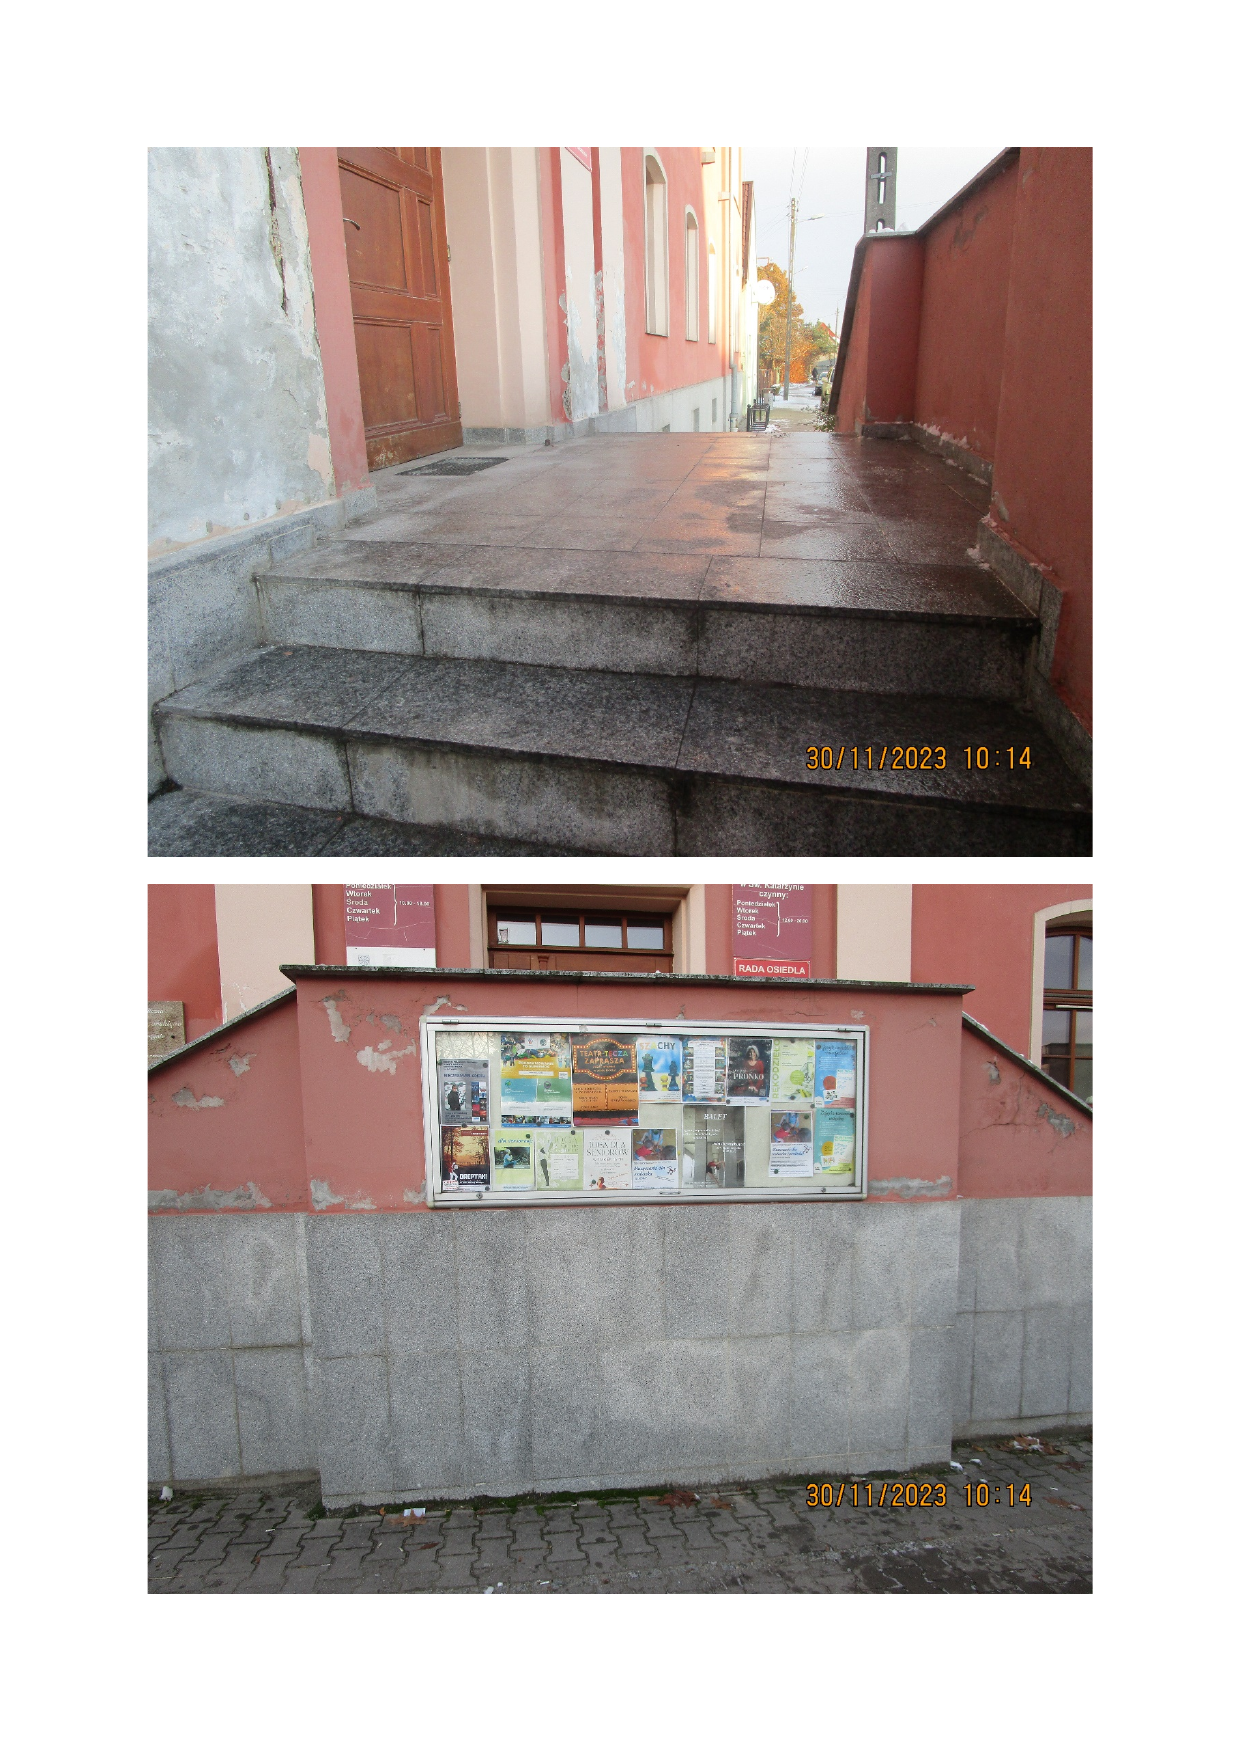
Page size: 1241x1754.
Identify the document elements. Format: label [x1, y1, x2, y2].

picture [147, 884, 1093, 1594]
picture [147, 147, 1093, 857]
